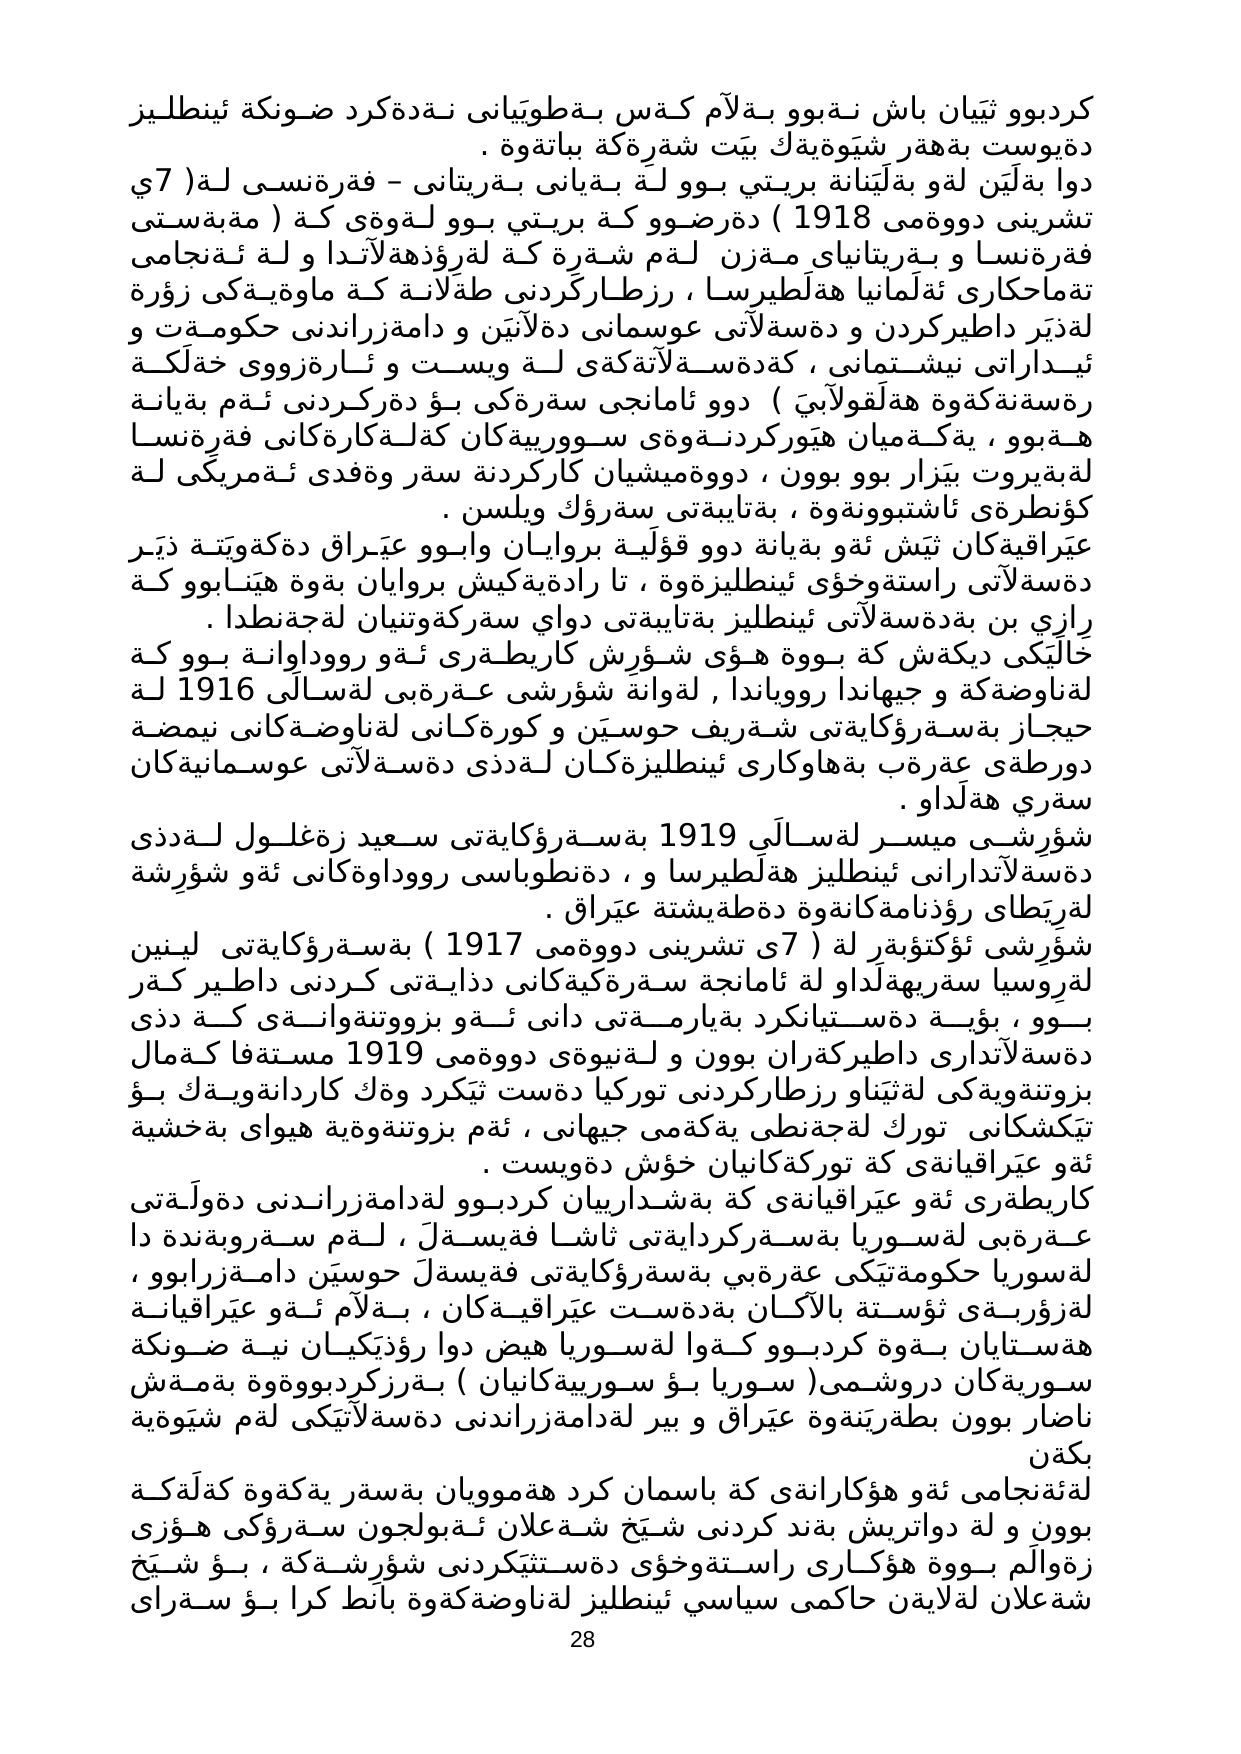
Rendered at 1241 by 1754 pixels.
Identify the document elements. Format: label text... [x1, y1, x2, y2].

text دوا بةلَيَن لةو بةلَيَنانة بريتي بوو لة بةيانى بةريتانى – فةرةنسى لة( 7ي تشرينى دووةمى 1918 ) دةرضوو كة بريتي بوو لةوةى كة ( مةبةستى فةرةنسا و بةريتانياى مةزن لةم شةرِة كة لةرِؤذهةلآتدا و لة ئةنجامى تةماحكارى ئةلَمانيا هةلَطيرسا ، رزطاركردنى طةلانة كة ماوةيةكى زؤرة لةذيَر داطيركردن و دةسةلآتى عوسمانى دةلآنيَن و دامةزراندنى حكومةت و ئيداراتى نيشتمانى ، كةدةسةلآتةكةى لة ويست و ئارةزووى خةلَكة رةسةنةكةوة هةلَقولآبيَ ) دوو ئامانجى سةرةكى بؤ دةركردنى ئةم بةيانة هةبوو ، يةكةميان هيَوركردنةوةى سوورييةكان كةلةكارةكانى فةرِةنسا لةبةيروت بيَزار بوو بوون ، دووةميشيان كاركردنة سةر وةفدى ئةمريكى لة كؤنطرةى ئاشتبوونةوة ، بةتايبةتى سةرؤك ويلسن . [129, 163, 1093, 526]
text شؤرِشى ئؤكتؤبةر لة ( 7ى تشرينى دووةمى 1917 ) بةسةرؤكايةتى لينين لةرِوسيا سةريهةلَداو لة ئامانجة سةرةكيةكانى دذايةتى كردنى داطير كةر بوو ، بؤية دةستيانكرد بةيارمةتى دانى ئةو بزووتنةوانةى كة دذى دةسةلآتدارى داطيركةران بوون و لةنيوةى دووةمى 1919 مستةفا كةمال بزوتنةويةكى لةثيَناو رزطاركردنى توركيا دةست ثيَكرد وةك كاردانةويةك بؤ تيَكشكانى تورك لةجةنطى يةكةمى جيهانى ، ئةم بزوتنةوةية هيواى بةخشية ئةو عيَراقيانةى كة توركةكانيان خؤش دةويست . [129, 926, 1093, 1181]
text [129, 1471, 1093, 1617]
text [129, 90, 1093, 163]
text كاريطةرى ئةو عيَراقيانةى كة بةشدارييان كردبوو لةدامةزراندنى دةولَةتى عةرةبى لةسوريا بةسةركردايةتى ثاشا فةيسةلَ ، لةم سةروبةندة دا لةسوريا حكومةتيَكى عةرةبي بةسةرؤكايةتى فةيسةلَ حوسيَن دامةزرابوو ، لةزؤربةى ثؤستة بالآكان بةدةست عيَراقيةكان ، بةلآم ئةو عيَراقيانة هةستايان بةوة كردبوو كةوا لةسوريا هيض دوا رؤذيَكيان نية ضونكة سوريةكان دروشمى( سوريا بؤ سورييةكانيان ) بةرزكردبووةوة بةمةش ناضار بوون بطةريَنةوة عيَراق و بير لةدامةزراندنى دةسةلآتيَكى لةم شيَوةية بكةن [129, 1181, 1093, 1471]
text شؤرِشى ميسر لةسالَى 1919 بةسةرؤكايةتى سعيد زةغلول لةدذى دةسةلآتدارانى ئينطليز هةلَطيرسا و ، دةنطوباسى رووداوةكانى ئةو شؤرِشة لةرِيَطاى رؤذنامةكانةوة دةطةيشتة عيَراق . [129, 817, 1093, 926]
text خالَيَكى ديكةش كة بووة هؤى شؤرِش كاريطةرى ئةو رووداوانة بوو كة لةناوضةكة و جيهاندا رووياندا , لةوانة شؤرشى عةرةبى لةسالَى 1916 لة حيجاز بةسةرؤكايةتى شةريف حوسيَن و كورةكانى لةناوضةكانى نيمضة دورطةى عةرةب بةهاوكارى ئينطليزةكان لةدذى دةسةلآتى عوسمانيةكان سةري هةلَداو . [129, 635, 1093, 817]
text عيَراقيةكان ثيَش ئةو بةيانة دوو قؤلَية بروايان وابوو عيَراق دةكةويَتة ذيَر دةسةلآتى راستةوخؤى ئينطليزةوة ، تا رادةيةكيش بروايان بةوة هيَنابوو كة رِازي بن بةدةسةلآتى ئينطليز بةتايبةتى دواي سةركةوتنيان لةجةنطدا . [129, 526, 1093, 635]
